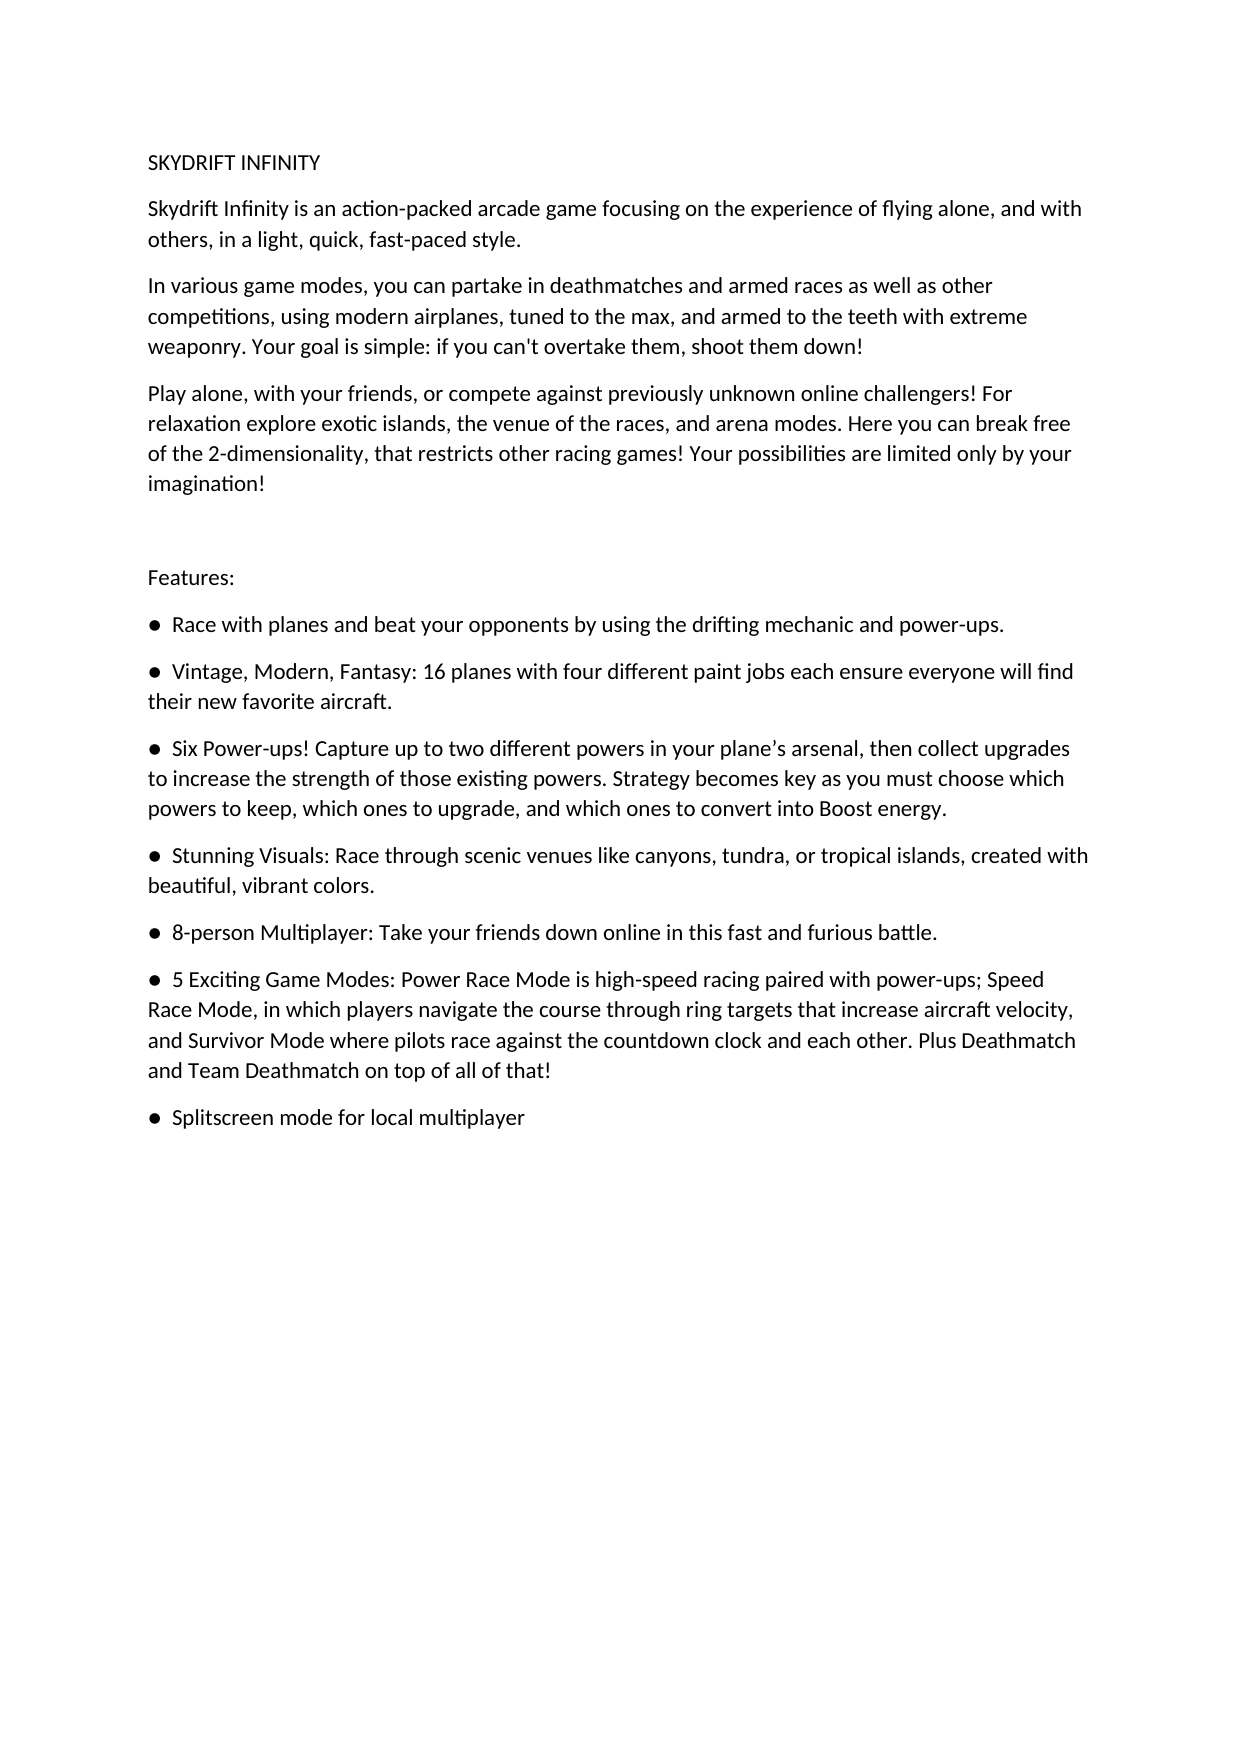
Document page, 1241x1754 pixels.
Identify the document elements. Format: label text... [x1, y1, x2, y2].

text In various game modes, you can partake in deathmatches and armed races as well as other competitions, using modern airplanes, tuned to the max, and armed to the teeth with extreme weaponry. Your goal is simple: if you can't overtake them, shoot them down! [148, 272, 1093, 360]
text ● Race with planes and beat your opponents by using the drifting mechanic and power-ups. [148, 610, 1093, 638]
text ● Splitscreen mode for local multiplayer [148, 1103, 1093, 1131]
text ● 8-person Multiplayer: Take your friends down online in this fast and furious battle. [148, 918, 1093, 946]
text Skydrift Infinity is an action-packed arcade game focusing on the experience of flying alone, and with others, in a light, quick, fast-paced style. [148, 194, 1093, 253]
text Features: [148, 563, 1093, 591]
text ● Six Power-ups! Capture up to two different powers in your plane’s arsenal, then collect upgrades to increase the strength of those existing powers. Strategy becomes key as you must choose which powers to keep, which ones to upgrade, and which ones to convert into Boost energy. [148, 734, 1093, 822]
text ● Stunning Visuals: Race through scenic venues like canyons, tundra, or tropical islands, created with beautiful, vibrant colors. [148, 841, 1093, 899]
text SKYDRIFT INFINITY [148, 148, 1093, 176]
text Play alone, with your friends, or compete against previously unknown online challengers! For relaxation explore exotic islands, the venue of the races, and arena modes. Here you can break free of the 2-dimensionality, that restricts other racing games! Your possibilities are limited only by your imagination! [148, 379, 1093, 497]
text ● Vintage, Modern, Fantasy: 16 planes with four different paint jobs each ensure everyone will find their new favorite aircraft. [148, 657, 1093, 715]
text ● 5 Exciting Game Modes: Power Race Mode is high-speed racing paired with power-ups; Speed Race Mode, in which players navigate the course through ring targets that increase aircraft velocity, and Survivor Mode where pilots race against the countdown clock and each other. Plus Deathmatch and Team Deathmatch on top of all of that! [148, 965, 1093, 1084]
